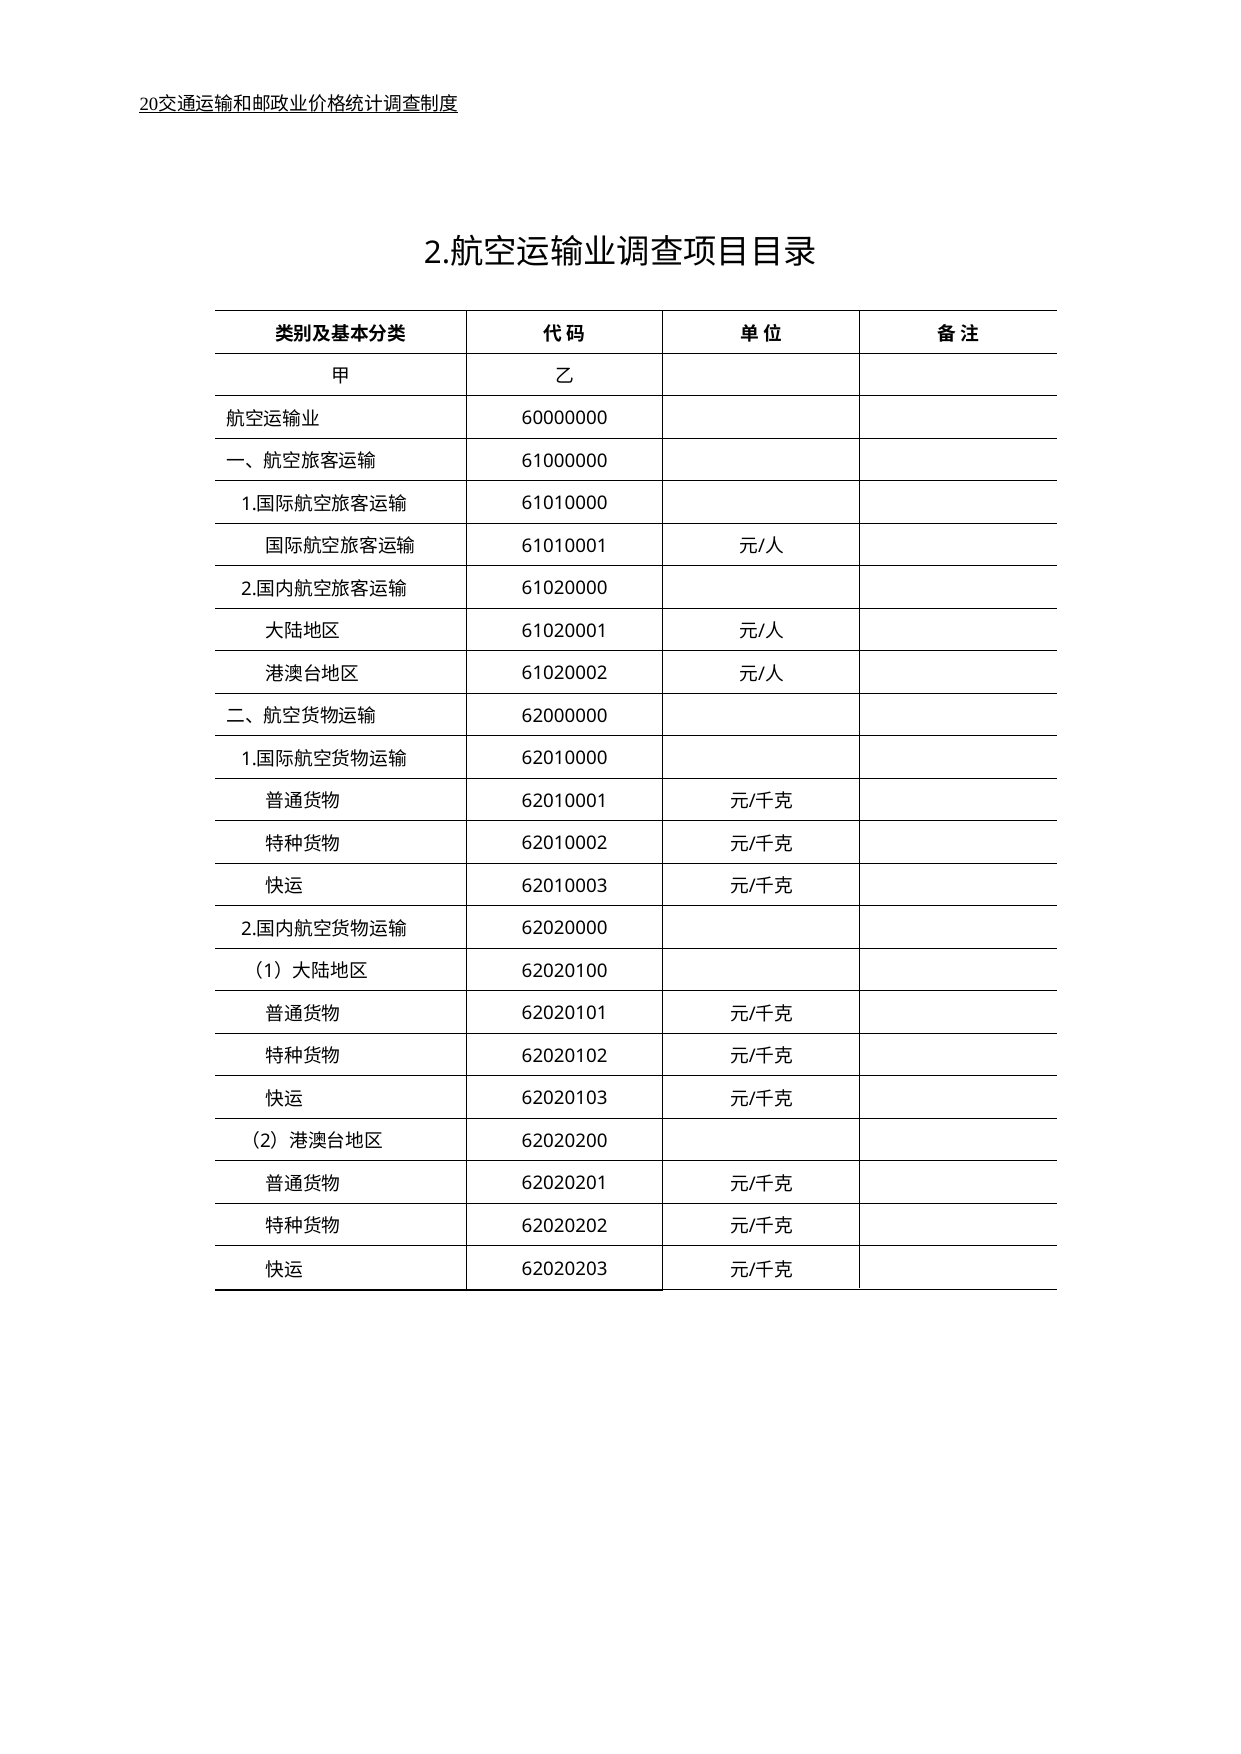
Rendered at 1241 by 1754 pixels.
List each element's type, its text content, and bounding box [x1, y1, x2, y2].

table_cell 62010002 [467, 821, 662, 863]
table_cell 普通货物 [215, 991, 466, 1033]
table_cell 元/千克 [663, 1204, 859, 1245]
table_cell 快运 [215, 864, 466, 905]
table_cell [860, 1034, 1057, 1075]
table_cell 62020102 [467, 1034, 662, 1075]
table_header 代 码 [467, 311, 662, 353]
table_cell 港澳台地区 [215, 651, 466, 693]
table_cell 普通货物 [215, 779, 466, 820]
table_cell [860, 524, 1057, 565]
table_cell [663, 354, 859, 395]
table_cell 元/人 [663, 651, 859, 693]
table_cell 二、航空货物运输 [215, 694, 466, 735]
table_cell 62020200 [467, 1119, 662, 1160]
table_cell 62020000 [467, 906, 662, 948]
table_cell 元/人 [663, 609, 859, 650]
table_cell [860, 1246, 1057, 1289]
table_cell （2）港澳台地区 [215, 1119, 466, 1160]
table_cell [860, 439, 1057, 480]
text 2.航空运输业调查项目目录 [130, 216, 1110, 281]
table_cell 1.国际航空旅客运输 [215, 481, 466, 523]
table_cell [860, 566, 1057, 608]
table_cell [860, 1119, 1057, 1160]
table_cell 一、航空旅客运输 [215, 439, 466, 480]
table_cell 元/千克 [663, 779, 859, 820]
table_cell 甲 [215, 354, 466, 395]
table_cell [860, 1204, 1057, 1245]
table_cell [860, 821, 1057, 863]
table_cell [860, 651, 1057, 693]
table_cell 2.国内航空旅客运输 [215, 566, 466, 608]
table_cell 元/千克 [663, 1076, 859, 1118]
table_cell 62020201 [467, 1161, 662, 1203]
table_cell [663, 949, 859, 990]
table_cell 2.国内航空货物运输 [215, 906, 466, 948]
table_cell [663, 694, 859, 735]
table_cell [860, 906, 1057, 948]
table_cell [663, 481, 859, 523]
table_cell （1）大陆地区 [215, 949, 466, 990]
table_cell 62000000 [467, 694, 662, 735]
table_header 单 位 [663, 311, 859, 353]
table_cell [663, 396, 859, 438]
table_cell 元/人 [663, 524, 859, 565]
table_cell 航空运输业 [215, 396, 466, 438]
table_cell [663, 439, 859, 480]
table_cell [663, 1119, 859, 1160]
table_cell 62010001 [467, 779, 662, 820]
table_cell [663, 906, 859, 948]
table_cell 61020002 [467, 651, 662, 693]
table_header 类别及基本分类 [215, 311, 466, 353]
table_cell [860, 949, 1057, 990]
table_cell 元/千克 [663, 864, 859, 905]
table_cell 特种货物 [215, 821, 466, 863]
table_cell [860, 1076, 1057, 1118]
table_cell [860, 396, 1057, 438]
table_cell 国际航空旅客运输 [215, 524, 466, 565]
table_cell 元/千克 [663, 1246, 860, 1289]
table_cell 61010000 [467, 481, 662, 523]
table_cell 61000000 [467, 439, 662, 480]
table_cell 快运 [215, 1076, 466, 1118]
table_cell 乙 [467, 354, 662, 395]
table_cell [860, 609, 1057, 650]
table_cell 元/千克 [663, 1034, 859, 1075]
table_cell [860, 736, 1057, 778]
table_cell 61020001 [467, 609, 662, 650]
table_cell [860, 1161, 1057, 1203]
table_cell 62020100 [467, 949, 662, 990]
table_cell 61020000 [467, 566, 662, 608]
table_cell 60000000 [467, 396, 662, 438]
table_cell 快运 [215, 1246, 466, 1289]
table_cell [860, 779, 1057, 820]
table_cell 62020203 [467, 1246, 662, 1289]
table_cell [860, 694, 1057, 735]
table_cell 普通货物 [215, 1161, 466, 1203]
table_cell 特种货物 [215, 1204, 466, 1245]
table_cell 1.国际航空货物运输 [215, 736, 466, 778]
table_cell [860, 481, 1057, 523]
table_cell 62010000 [467, 736, 662, 778]
table_cell [663, 736, 859, 778]
table_cell 元/千克 [663, 821, 859, 863]
table_cell 元/千克 [663, 1161, 859, 1203]
table_cell [860, 991, 1057, 1033]
table_cell 大陆地区 [215, 609, 466, 650]
table_cell 元/千克 [663, 991, 859, 1033]
table_cell 62020202 [467, 1204, 662, 1245]
table_cell [860, 864, 1057, 905]
table_cell 62010003 [467, 864, 662, 905]
table_cell [860, 354, 1057, 395]
table_header 备 注 [860, 311, 1057, 353]
table_cell 61010001 [467, 524, 662, 565]
table_cell 特种货物 [215, 1034, 466, 1075]
table_cell [663, 566, 859, 608]
table_cell 62020103 [467, 1076, 662, 1118]
table_cell 62020101 [467, 991, 662, 1033]
